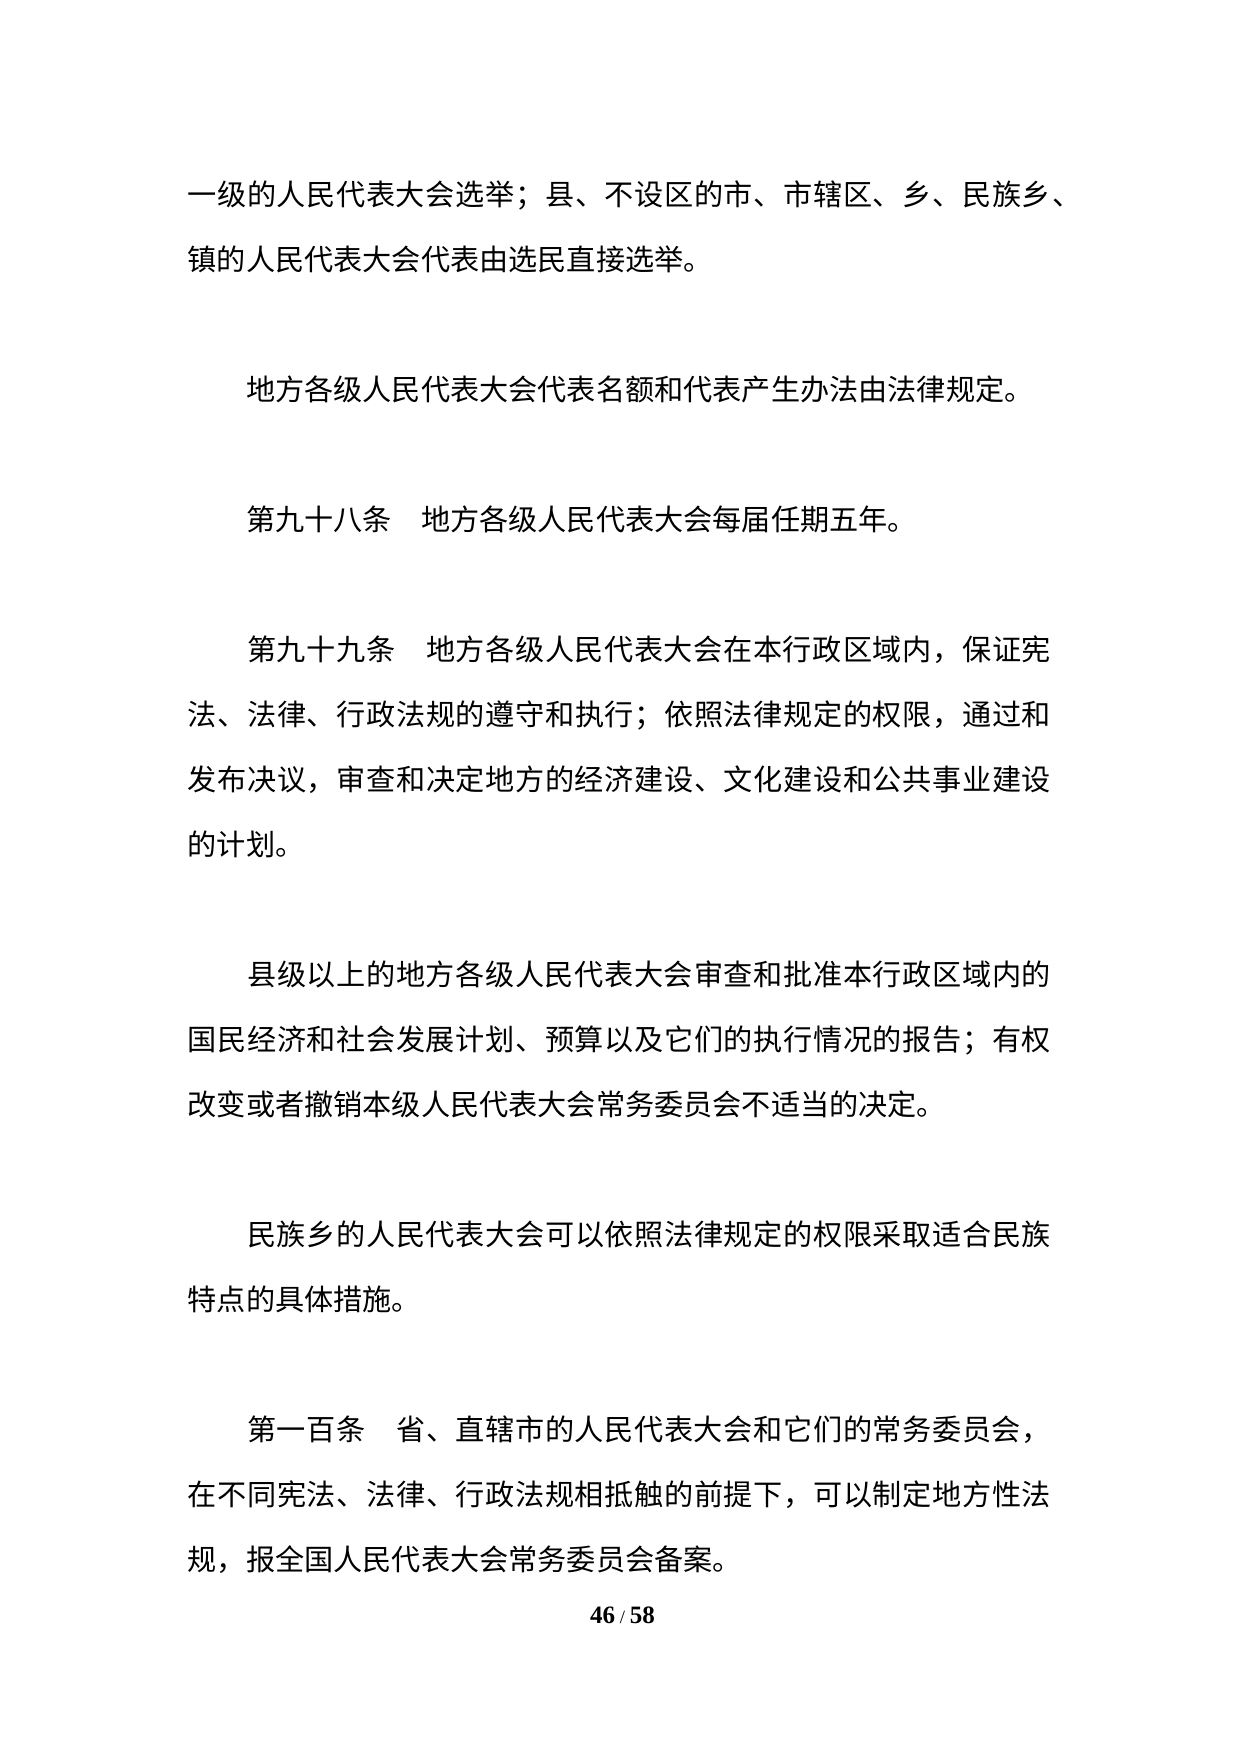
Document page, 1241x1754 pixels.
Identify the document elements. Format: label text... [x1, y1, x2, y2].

text 地方各级人民代表大会代表名额和代表产生办法由法律规定。 [187, 355, 1053, 420]
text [187, 160, 1053, 290]
text 民族乡的人民代表大会可以依照法律规定的权限采取适合民族特点的具体措施。 [187, 1200, 1053, 1330]
text 县级以上的地方各级人民代表大会审查和批准本行政区域内的国民经济和社会发展计划、预算以及它们的执行情况的报告；有权改变或者撤销本级人民代表大会常务委员会不适当的决定。 [187, 940, 1053, 1135]
text 第一百条 省、直辖市的人民代表大会和它们的常务委员会，在不同宪法、法律、行政法规相抵触的前提下，可以制定地方性法规，报全国人民代表大会常务委员会备案。 [187, 1395, 1053, 1590]
text 第九十八条 地方各级人民代表大会每届任期五年。 [187, 485, 1053, 550]
text 第九十九条 地方各级人民代表大会在本行政区域内，保证宪法、法律、行政法规的遵守和执行；依照法律规定的权限，通过和发布决议，审查和决定地方的经济建设、文化建设和公共事业建设的计划。 [187, 615, 1053, 875]
